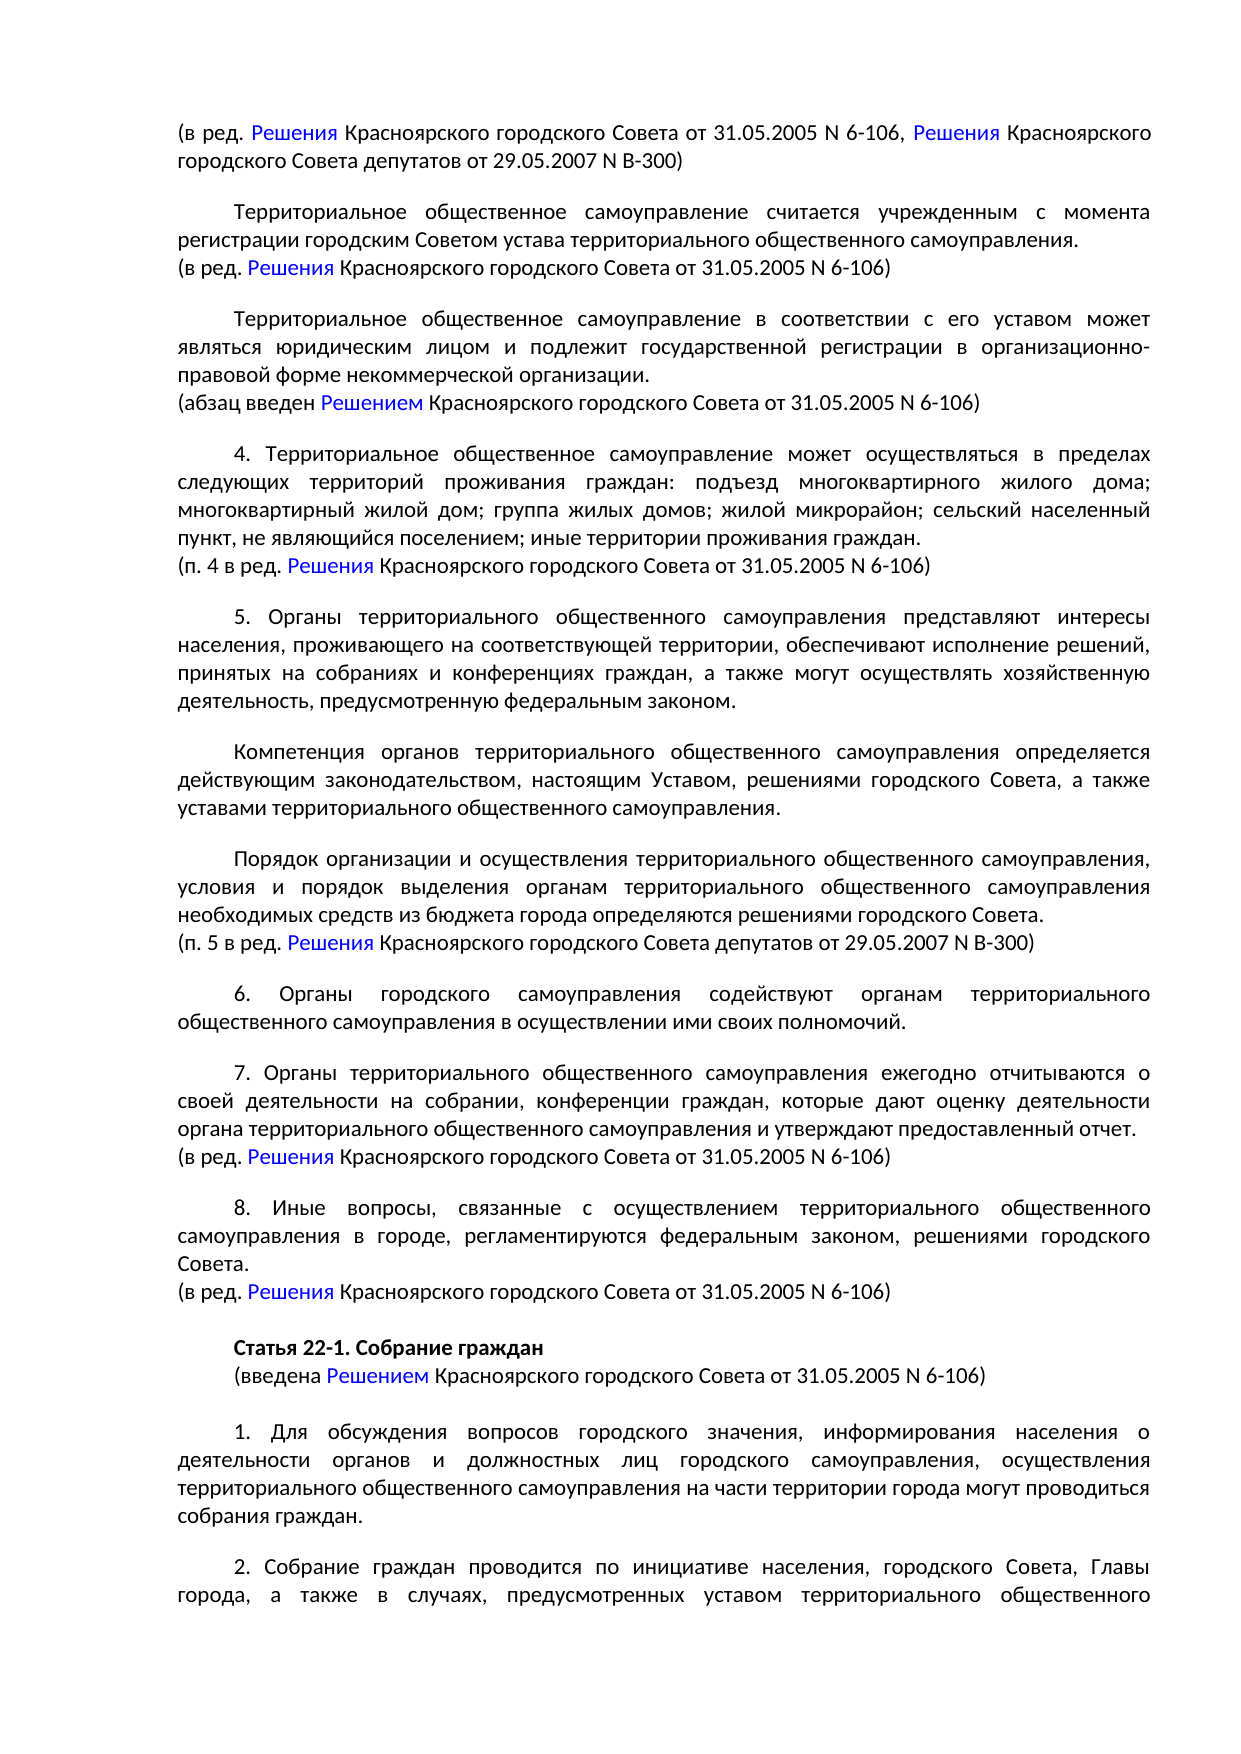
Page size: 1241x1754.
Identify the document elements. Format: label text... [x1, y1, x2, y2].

text 5. Органы территориального общественного самоуправления представляют интересы населения, проживающего на соответствующей территории, обеспечивают исполнение решений, принятых на собраниях и конференциях граждан, а также могут осуществлять хозяйственную деятельность, предусмотренную федеральным законом. [177, 602, 1152, 714]
text 6. Органы городского самоуправления содействуют органам территориального общественного самоуправления в осуществлении ими своих полномочий. [177, 979, 1152, 1035]
text (в ред. Решения Красноярского городского Совета от 31.05.2005 N 6-106) [177, 1142, 1152, 1170]
title Статья 22-1. Собрание граждан [177, 1333, 1152, 1361]
text 8. Иные вопросы, связанные с осуществлением территориального общественного самоуправления в городе, регламентируются федеральным законом, решениями городского Совета. [177, 1193, 1152, 1277]
text (в ред. Решения Красноярского городского Совета от 31.05.2005 N 6-106, Решения Красноярского городского Совета депутатов от 29.05.2007 N В-300) [177, 118, 1152, 174]
text (в ред. Решения Красноярского городского Совета от 31.05.2005 N 6-106) [177, 253, 1152, 281]
text Компетенция органов территориального общественного самоуправления определяется действующим законодательством, настоящим Уставом, решениями городского Совета, а также уставами территориального общественного самоуправления. [177, 737, 1152, 821]
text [177, 1552, 1152, 1608]
text Территориальное общественное самоуправление в соответствии с его уставом может являться юридическим лицом и подлежит государственной регистрации в организационно-правовой форме некоммерческой организации. [177, 304, 1152, 388]
text (п. 5 в ред. Решения Красноярского городского Совета депутатов от 29.05.2007 N В-300) [177, 928, 1152, 956]
text 4. Территориальное общественное самоуправление может осуществляться в пределах следующих территорий проживания граждан: подъезд многоквартирного жилого дома; многоквартирный жилой дом; группа жилых домов; жилой микрорайон; сельский населенный пункт, не являющийся поселением; иные территории проживания граждан. [177, 439, 1152, 551]
text 1. Для обсуждения вопросов городского значения, информирования населения о деятельности органов и должностных лиц городского самоуправления, осуществления территориального общественного самоуправления на части территории города могут проводиться собрания граждан. [177, 1417, 1152, 1529]
text 7. Органы территориального общественного самоуправления ежегодно отчитываются о своей деятельности на собрании, конференции граждан, которые дают оценку деятельности органа территориального общественного самоуправления и утверждают предоставленный отчет. [177, 1058, 1152, 1142]
text (абзац введен Решением Красноярского городского Совета от 31.05.2005 N 6-106) [177, 388, 1152, 416]
text (п. 4 в ред. Решения Красноярского городского Совета от 31.05.2005 N 6-106) [177, 551, 1152, 579]
text Территориальное общественное самоуправление считается учрежденным с момента регистрации городским Советом устава территориального общественного самоуправления. [177, 197, 1152, 253]
text (введена Решением Красноярского городского Совета от 31.05.2005 N 6-106) [177, 1361, 1152, 1389]
text Порядок организации и осуществления территориального общественного самоуправления, условия и порядок выделения органам территориального общественного самоуправления необходимых средств из бюджета города определяются решениями городского Совета. [177, 844, 1152, 928]
text (в ред. Решения Красноярского городского Совета от 31.05.2005 N 6-106) [177, 1277, 1152, 1305]
